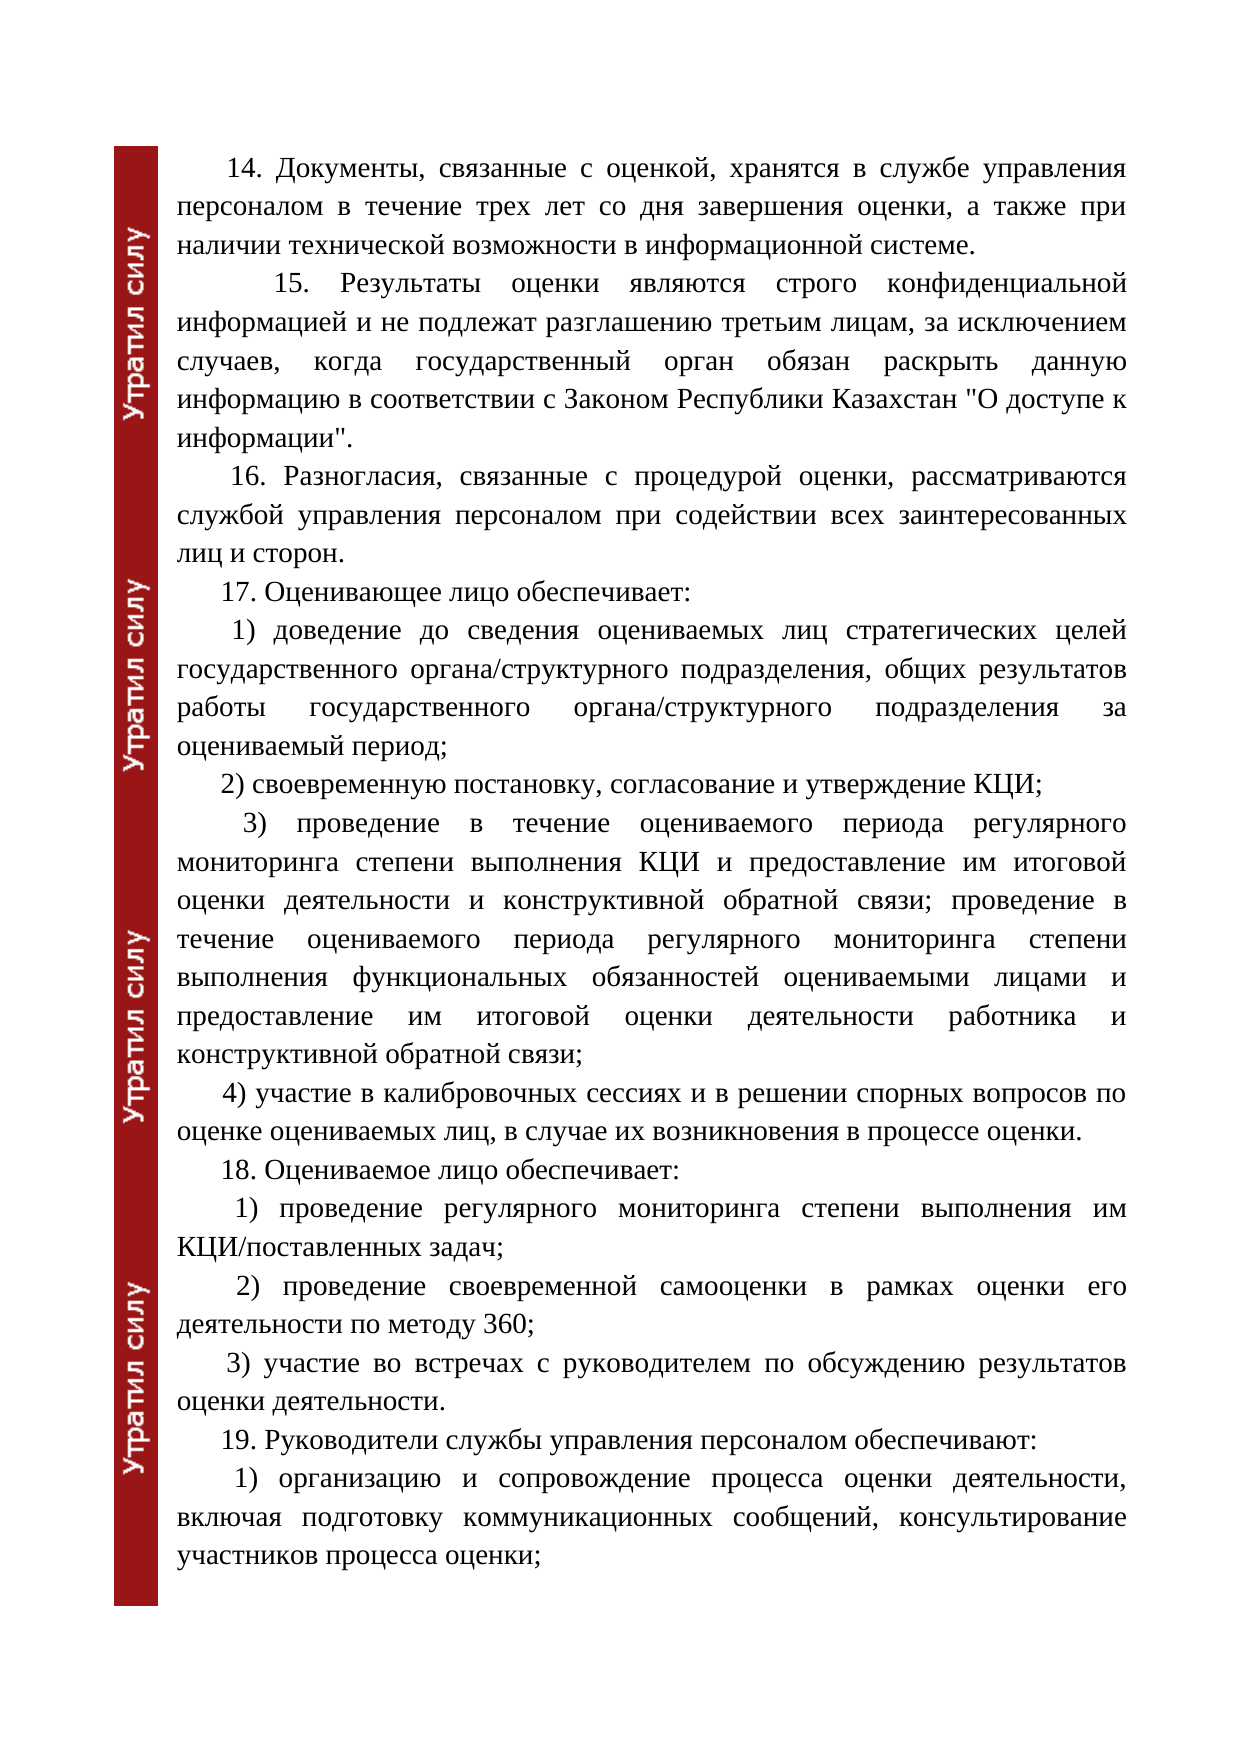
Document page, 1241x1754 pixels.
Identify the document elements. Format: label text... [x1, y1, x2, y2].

text 18. Оцениваемое лицо обеспечивает: [112, 1152, 1128, 1186]
picture [114, 1186, 158, 1191]
picture [114, 261, 158, 266]
text 4) участие в калибровочных сессиях и в решении спорных вопросов по оценке оцениваемых лиц, в случае их возникновения в процессе оценки. [112, 1075, 1128, 1147]
text 17. Оценивающее лицо обеспечивает: [112, 574, 1128, 607]
picture [114, 762, 158, 767]
text 14. Документы, связанные с оценкой, хранятся в службе управления персоналом в течение трех лет со дня завершения оценки, а также при наличии технической возможности в информационной системе. [112, 150, 1128, 261]
picture [114, 569, 158, 574]
text 19. Руководители службы управления персоналом обеспечивают: [112, 1422, 1128, 1455]
picture [114, 453, 158, 458]
picture [114, 146, 158, 150]
picture [114, 1070, 158, 1075]
text 1) проведение регулярного мониторинга степени выполнения им КЦИ/поставленных задач; [112, 1191, 1128, 1263]
text 3) участие во встречах с руководителем по обсуждению результатов оценки деятельности. [112, 1345, 1128, 1417]
picture [114, 1147, 158, 1152]
picture [114, 1455, 158, 1460]
picture [114, 607, 158, 612]
picture [114, 1571, 158, 1606]
picture [114, 1340, 158, 1345]
picture [114, 1417, 158, 1422]
text 15. Результаты оценки являются строго конфиденциальной информацией и не подлежат разглашению третьим лицам, за исключением случаев, когда государственный орган обязан раскрыть данную информацию в соответствии с Законом Республики Казахстан "О доступе к информации". [112, 266, 1128, 453]
text 3) проведение в течение оцениваемого периода регулярного мониторинга степени выполнения КЦИ и предоставление им итоговой оценки деятельности и конструктивной обратной связи; проведение в течение оцениваемого периода регулярного мониторинга степени выполнения функциональных обязанностей оцениваемыми лицами и предоставление им итоговой оценки деятельности работника и конструктивной обратной связи; [112, 805, 1128, 1070]
text 2) проведение своевременной самооценки в рамках оценки его деятельности по методу 360; [112, 1268, 1128, 1340]
text 1) организацию и сопровождение процесса оценки деятельности, включая подготовку коммуникационных сообщений, консультирование участников процесса оценки; [112, 1460, 1128, 1571]
text 16. Разногласия, связанные с процедурой оценки, рассматриваются службой управления персоналом при содействии всех заинтересованных лиц и сторон. [112, 458, 1128, 569]
picture [114, 800, 158, 805]
picture [114, 1263, 158, 1268]
text 2) своевременную постановку, согласование и утверждение КЦИ; [112, 767, 1128, 800]
text 1) доведение до сведения оцениваемых лиц стратегических целей государственного органа/структурного подразделения, общих результатов работы государственного органа/структурного подразделения за оцениваемый период; [112, 612, 1128, 762]
